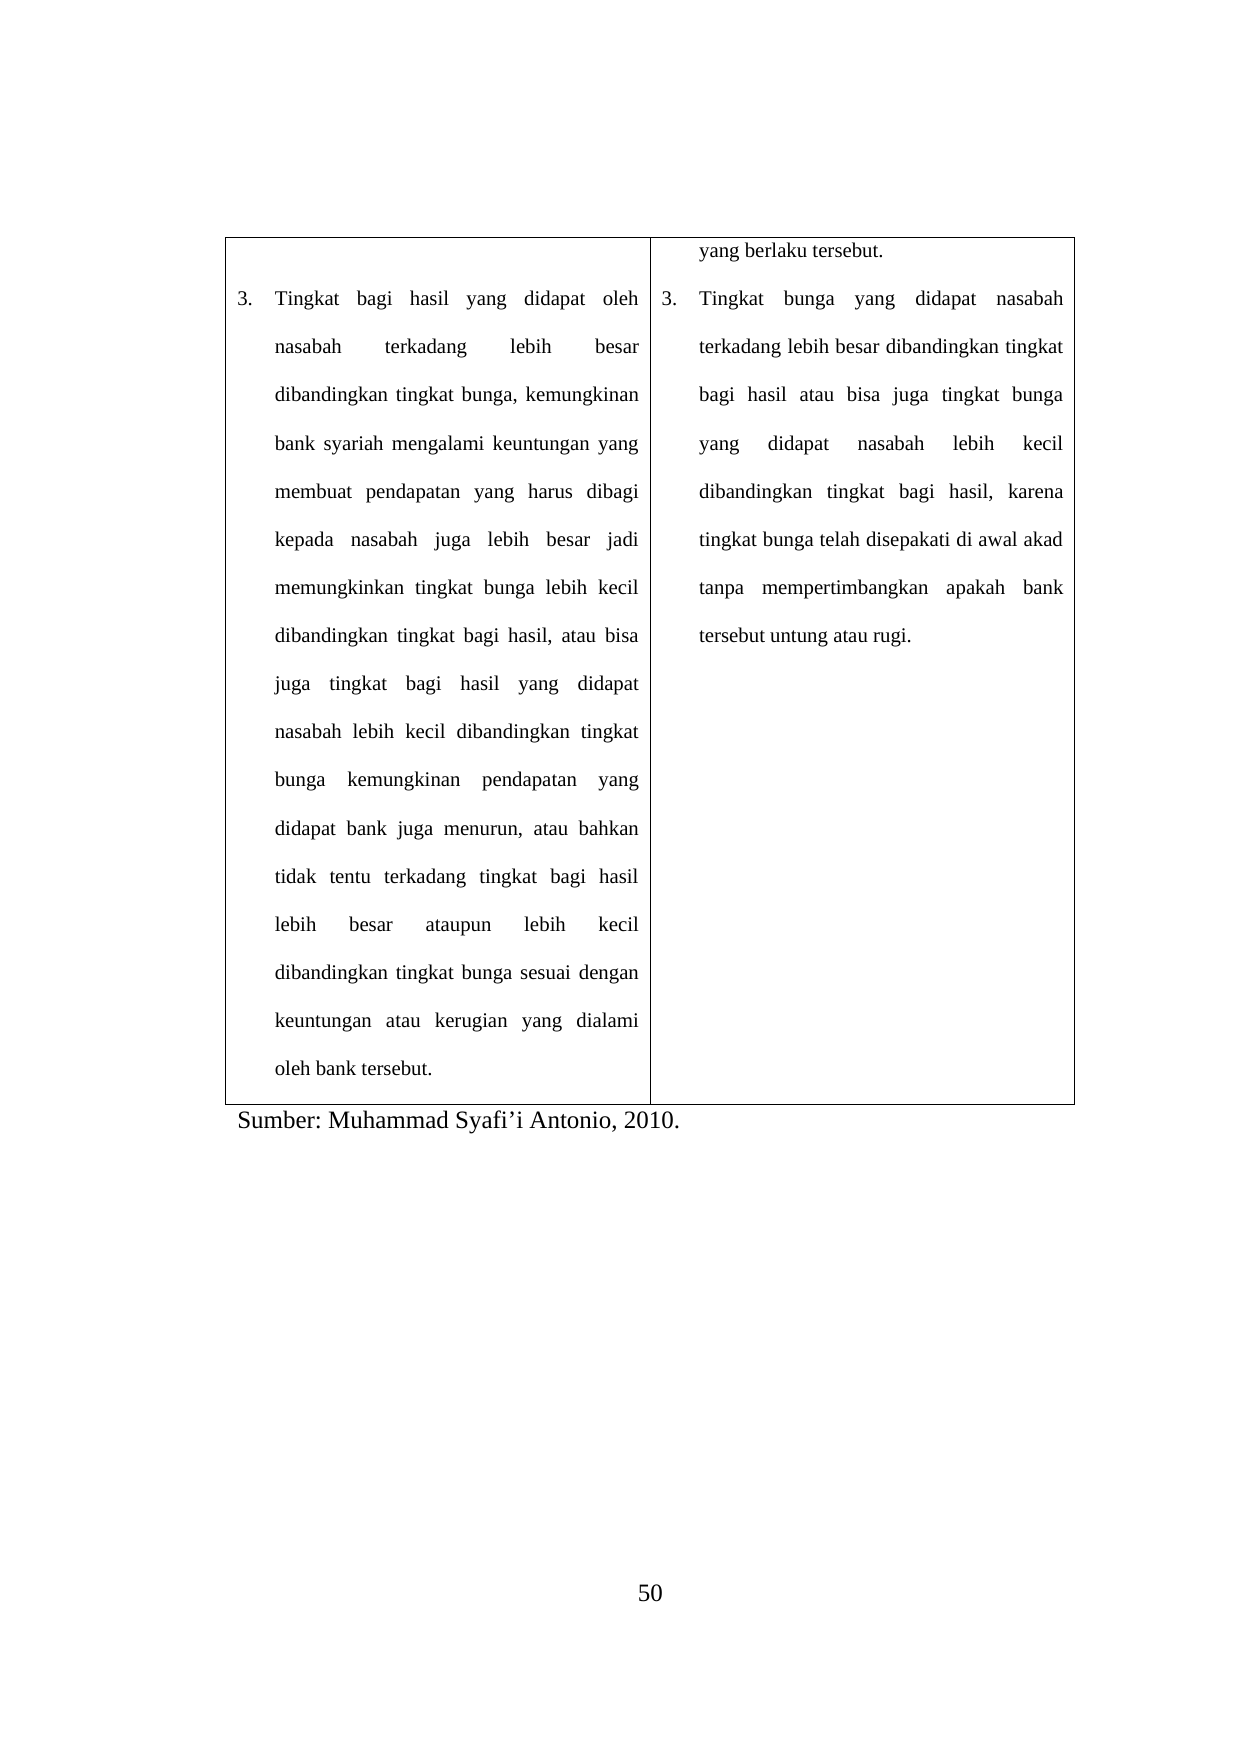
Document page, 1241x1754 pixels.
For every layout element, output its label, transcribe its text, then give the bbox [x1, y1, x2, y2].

text Sumber: Muhammad Syafi’i Antonio, 2010. [237, 1105, 1063, 1134]
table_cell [226, 238, 650, 1104]
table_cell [651, 238, 1074, 1104]
